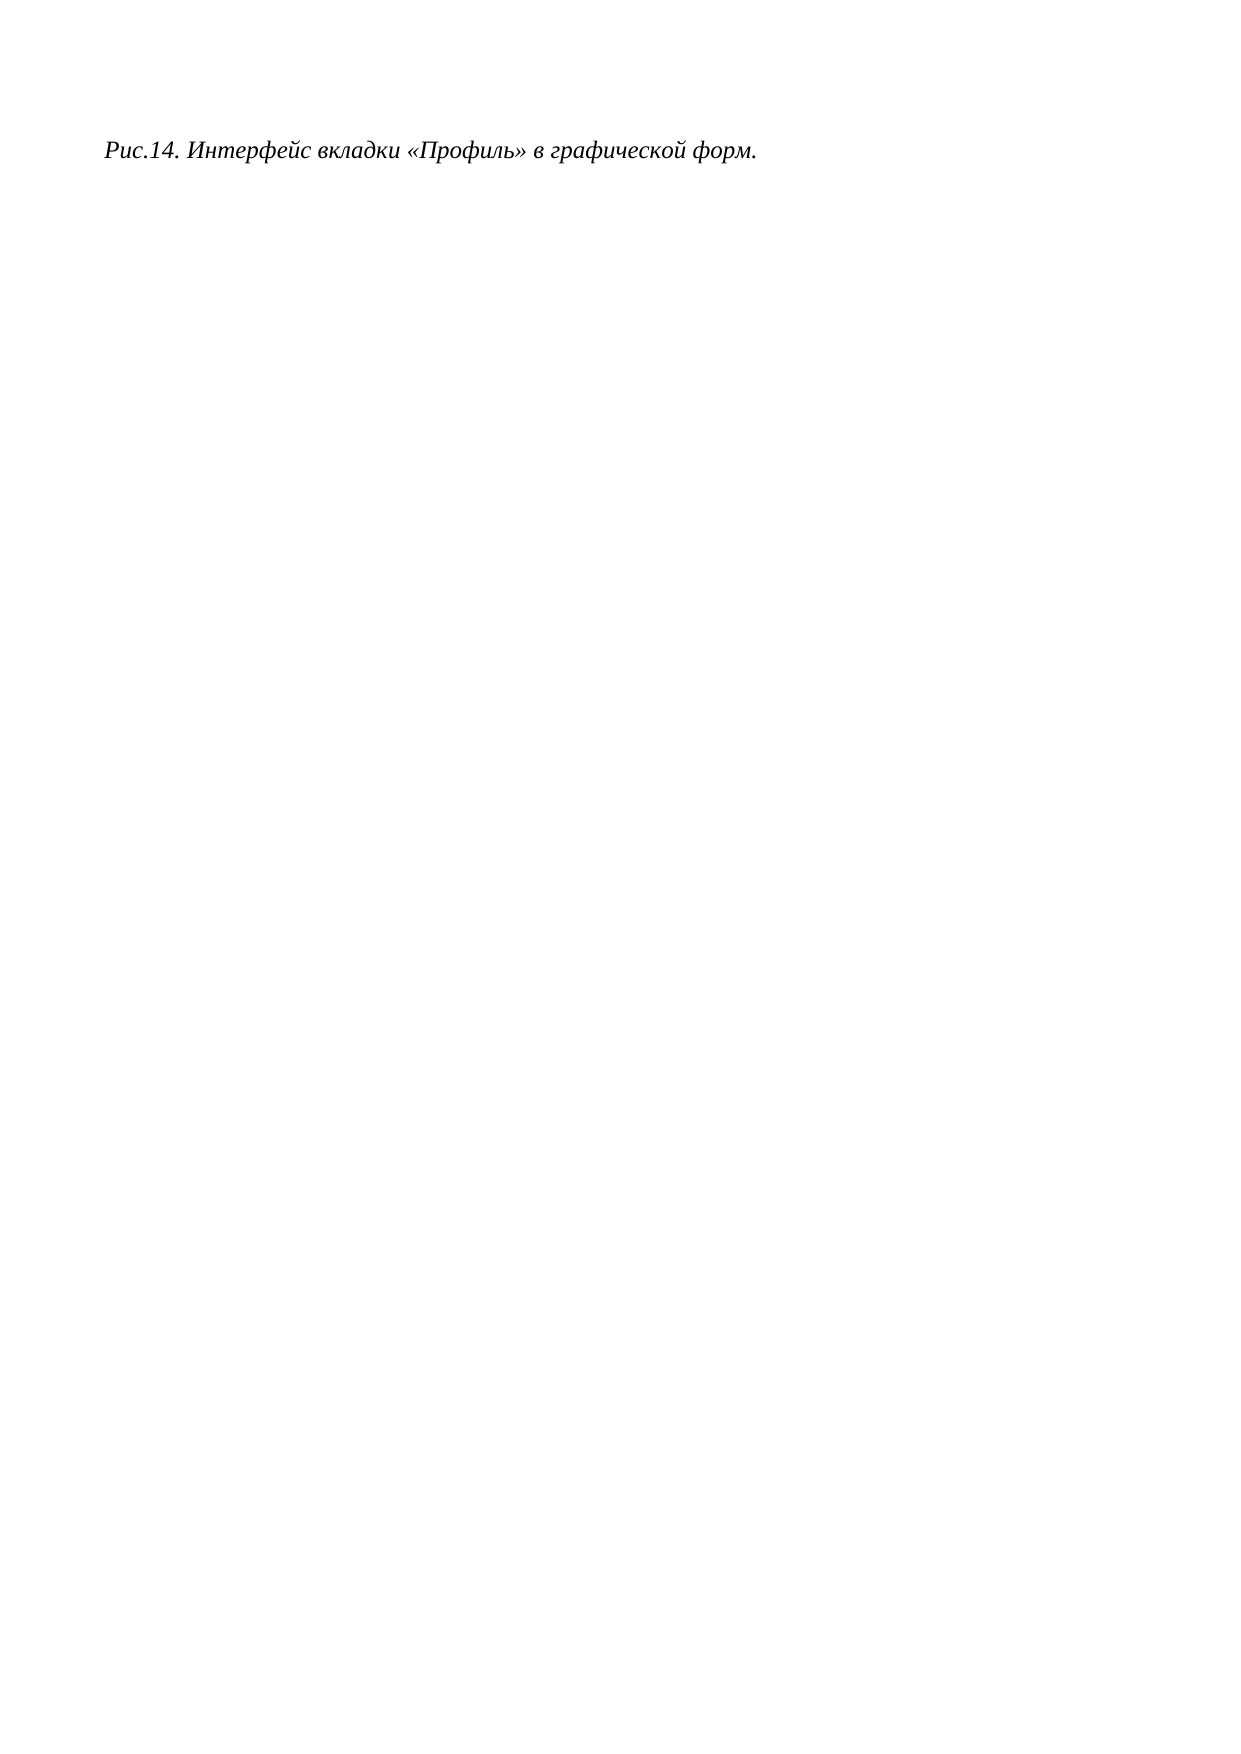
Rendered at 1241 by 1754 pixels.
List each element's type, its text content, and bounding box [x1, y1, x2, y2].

text Рис.14. Интерфейс вкладки «Профиль» в графической форм. [104, 135, 1182, 164]
